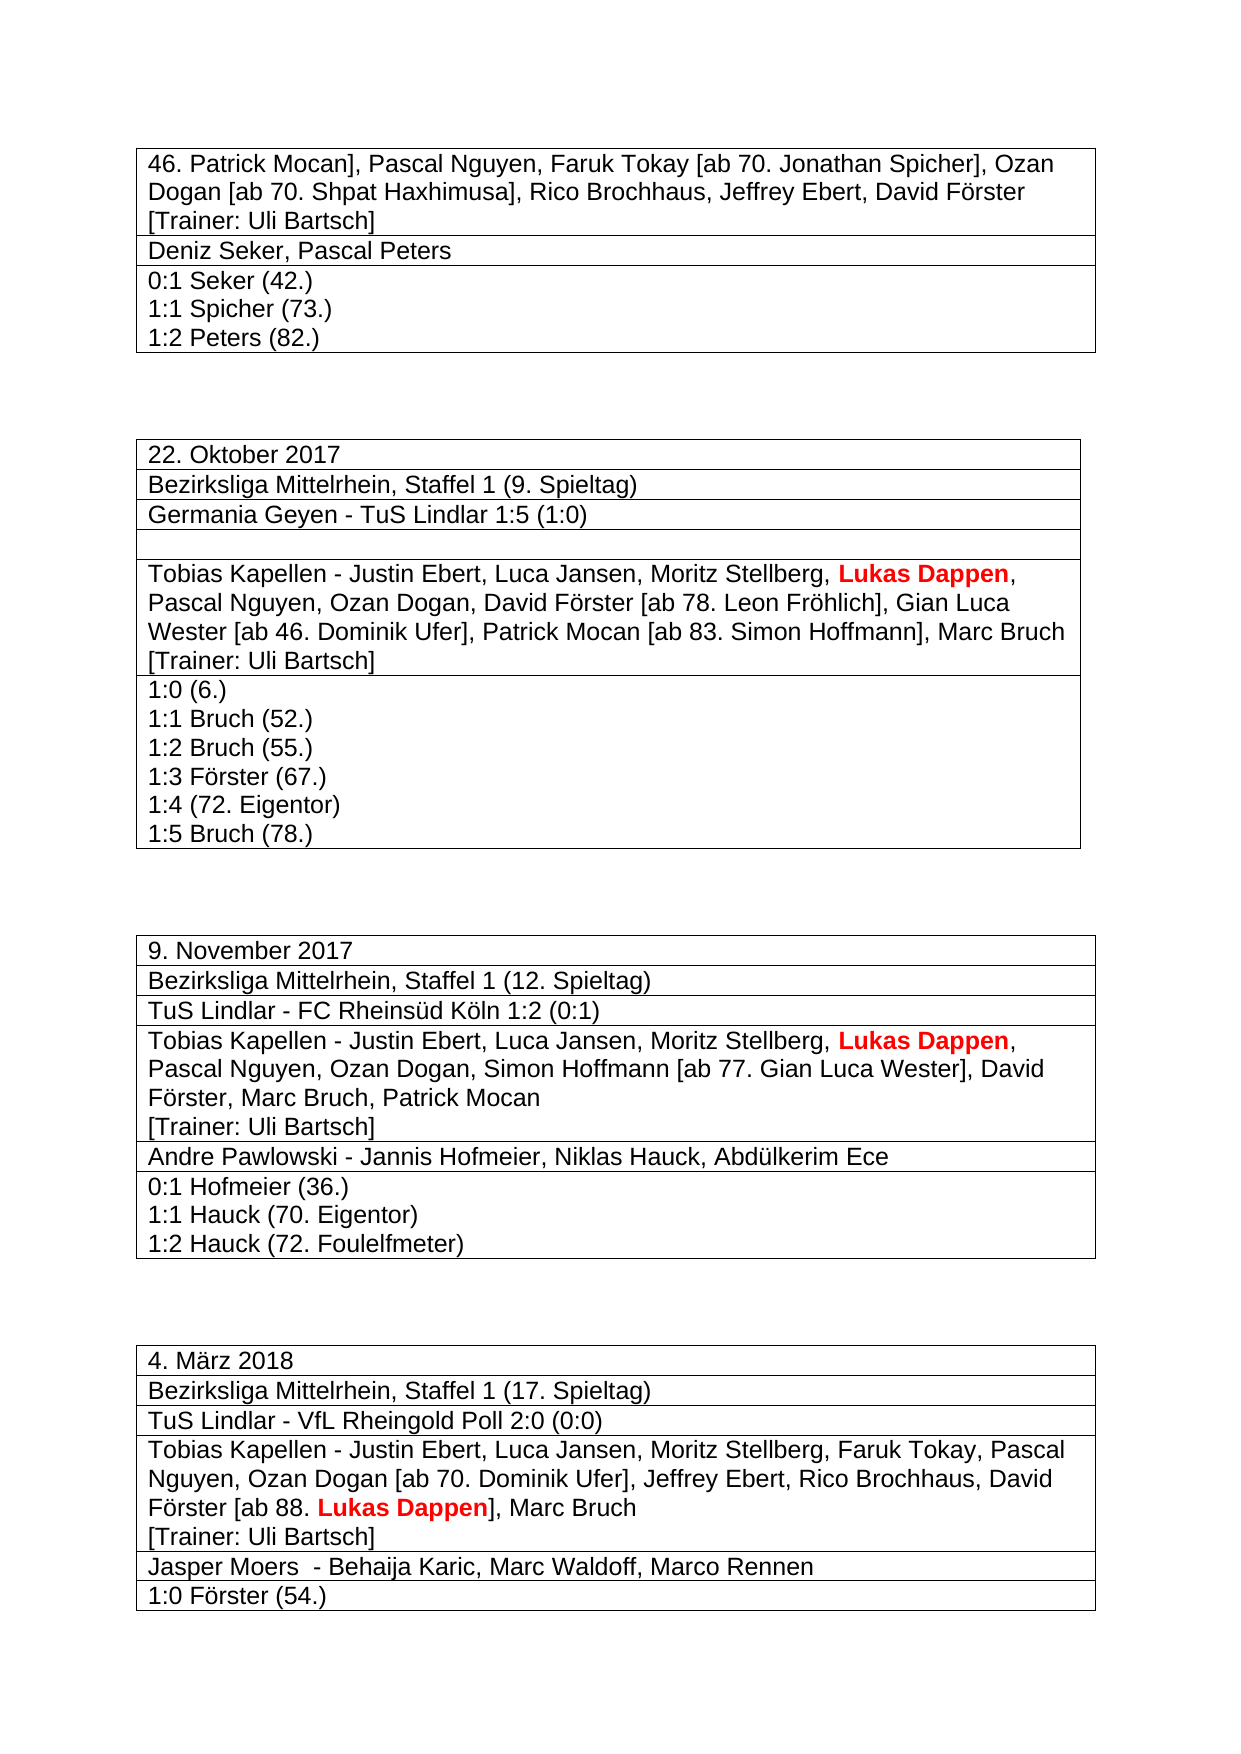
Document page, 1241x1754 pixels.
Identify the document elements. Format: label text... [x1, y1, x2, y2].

table_header 4. März 2018 [137, 1346, 1095, 1375]
table_header 9. November 2017 [137, 936, 1095, 965]
table_cell Tobias Kapellen - Justin Ebert, Luca Jansen, Moritz Stellberg, Lukas Dappen, Pascal Nguyen, Ozan Dogan, Simon Hoffmann [ab 77. Gian Luca Wester], David Förster, Marc Bruch, Patrick Mocan [Trainer: Uli Bartsch] [137, 1026, 1095, 1141]
table_header 22. Oktober 2017 [137, 440, 1080, 469]
table_cell Germania Geyen - TuS Lindlar 1:5 (1:0) [137, 500, 1080, 529]
table_cell 0:1 Seker (42.) 1:1 Spicher (73.) 1:2 Peters (82.) [137, 266, 1095, 352]
table_cell Tobias Kapellen - Justin Ebert, Luca Jansen, Moritz Stellberg, Faruk Tokay, Pascal Nguyen, Ozan Dogan [ab 70. Dominik Ufer], Jeffrey Ebert, Rico Brochhaus, David Förster [ab 88. Lukas Dappen], Marc Bruch [Trainer: Uli Bartsch] [137, 1436, 1095, 1551]
table_cell Andre Pawlowski - Jannis Hofmeier, Niklas Hauck, Abdülkerim Ece [137, 1142, 1095, 1171]
table_cell Bezirksliga Mittelrhein, Staffel 1 (17. Spieltag) [137, 1376, 1095, 1405]
table_cell Jasper Moers - Behaija Karic, Marc Waldoff, Marco Rennen [137, 1552, 1095, 1580]
table_cell [137, 530, 1080, 558]
table_cell Tobias Kapellen - Justin Ebert, Luca Jansen, Moritz Stellberg, Lukas Dappen, Pascal Nguyen, Ozan Dogan, David Förster [ab 78. Leon Fröhlich], Gian Luca Wester [ab 46. Dominik Ufer], Patrick Mocan [ab 83. Simon Hoffmann], Marc Bruch [Trainer: Uli Bartsch] [137, 560, 1080, 674]
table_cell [137, 149, 1095, 235]
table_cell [137, 1581, 1095, 1610]
table_cell TuS Lindlar - FC Rheinsüd Köln 1:2 (0:1) [137, 996, 1095, 1025]
table_cell TuS Lindlar - VfL Rheingold Poll 2:0 (0:0) [137, 1406, 1095, 1434]
table_cell Bezirksliga Mittelrhein, Staffel 1 (9. Spieltag) [137, 470, 1080, 499]
table_cell 0:1 Hofmeier (36.) 1:1 Hauck (70. Eigentor) 1:2 Hauck (72. Foulelfmeter) [137, 1172, 1095, 1258]
table_cell 1:0 (6.) 1:1 Bruch (52.) 1:2 Bruch (55.) 1:3 Förster (67.) 1:4 (72. Eigentor) 1:5 Bruch (78.) [137, 676, 1080, 848]
table_cell Bezirksliga Mittelrhein, Staffel 1 (12. Spieltag) [137, 966, 1095, 995]
table_cell Deniz Seker, Pascal Peters [137, 236, 1095, 265]
